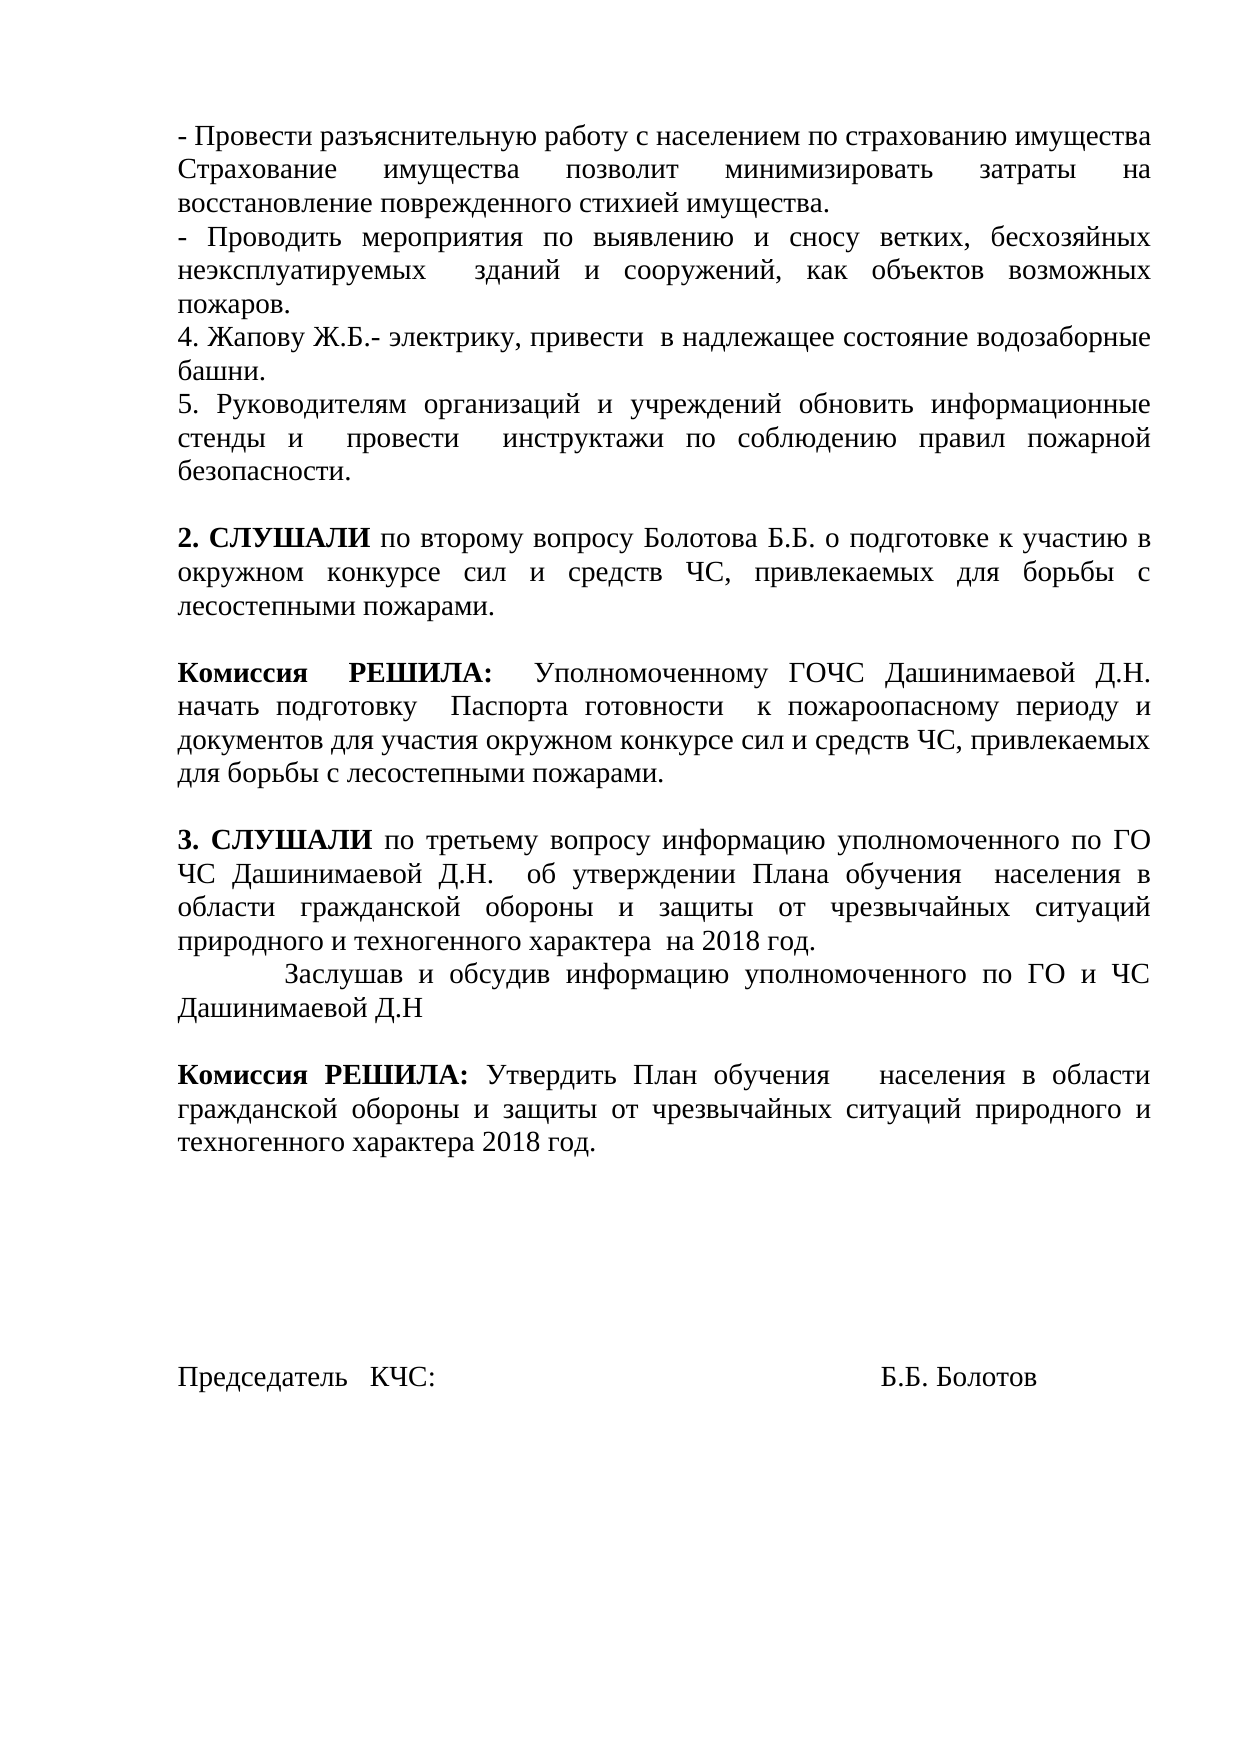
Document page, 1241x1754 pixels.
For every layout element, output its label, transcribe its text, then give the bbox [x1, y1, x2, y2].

text Комиссия РЕШИЛА: Утвердить План обучения населения в области гражданской обороны и защиты от чрезвычайных ситуаций природного и техногенного характера 2018 год. [177, 1057, 1152, 1158]
text - Провести разъяснительную работу с населением по страхованию имущества Страхование имущества позволит минимизировать затраты на восстановление поврежденного стихией имущества. [177, 118, 1152, 219]
text 3. СЛУШАЛИ по третьему вопросу информацию уполномоченного по ГО ЧС Дашинимаевой Д.Н. об утверждении Плана обучения населения в области гражданской обороны и защиты от чрезвычайных ситуаций природного и техногенного характера на 2018 год. [177, 822, 1152, 957]
text 2. СЛУШАЛИ по второму вопросу Болотова Б.Б. о подготовке к участию в окружном конкурсе сил и средств ЧС, привлекаемых для борьбы с лесостепными пожарами. [177, 521, 1152, 621]
text Председатель КЧС: Б.Б. Болотов [177, 1359, 1152, 1393]
text 4. Жапову Ж.Б.- электрику, привести в надлежащее состояние водозаборные башни. [177, 319, 1152, 386]
text 5. Руководителям организаций и учреждений обновить информационные стенды и провести инструктажи по соблюдению правил пожарной безопасности. [177, 386, 1152, 487]
text - Проводить мероприятия по выявлению и сносу ветких, бесхозяйных неэксплуатируемых зданий и сооружений, как объектов возможных пожаров. [177, 219, 1152, 319]
text Комиссия РЕШИЛА: Уполномоченному ГОЧС Дашинимаевой Д.Н. начать подготовку Паспорта готовности к пожароопасному периоду и документов для участия окружном конкурсе сил и средств ЧС, привлекаемых для борьбы с лесостепными пожарами. [177, 655, 1152, 789]
text Заслушав и обсудив информацию уполномоченного по ГО и ЧС Дашинимаевой Д.Н [177, 957, 1152, 1024]
